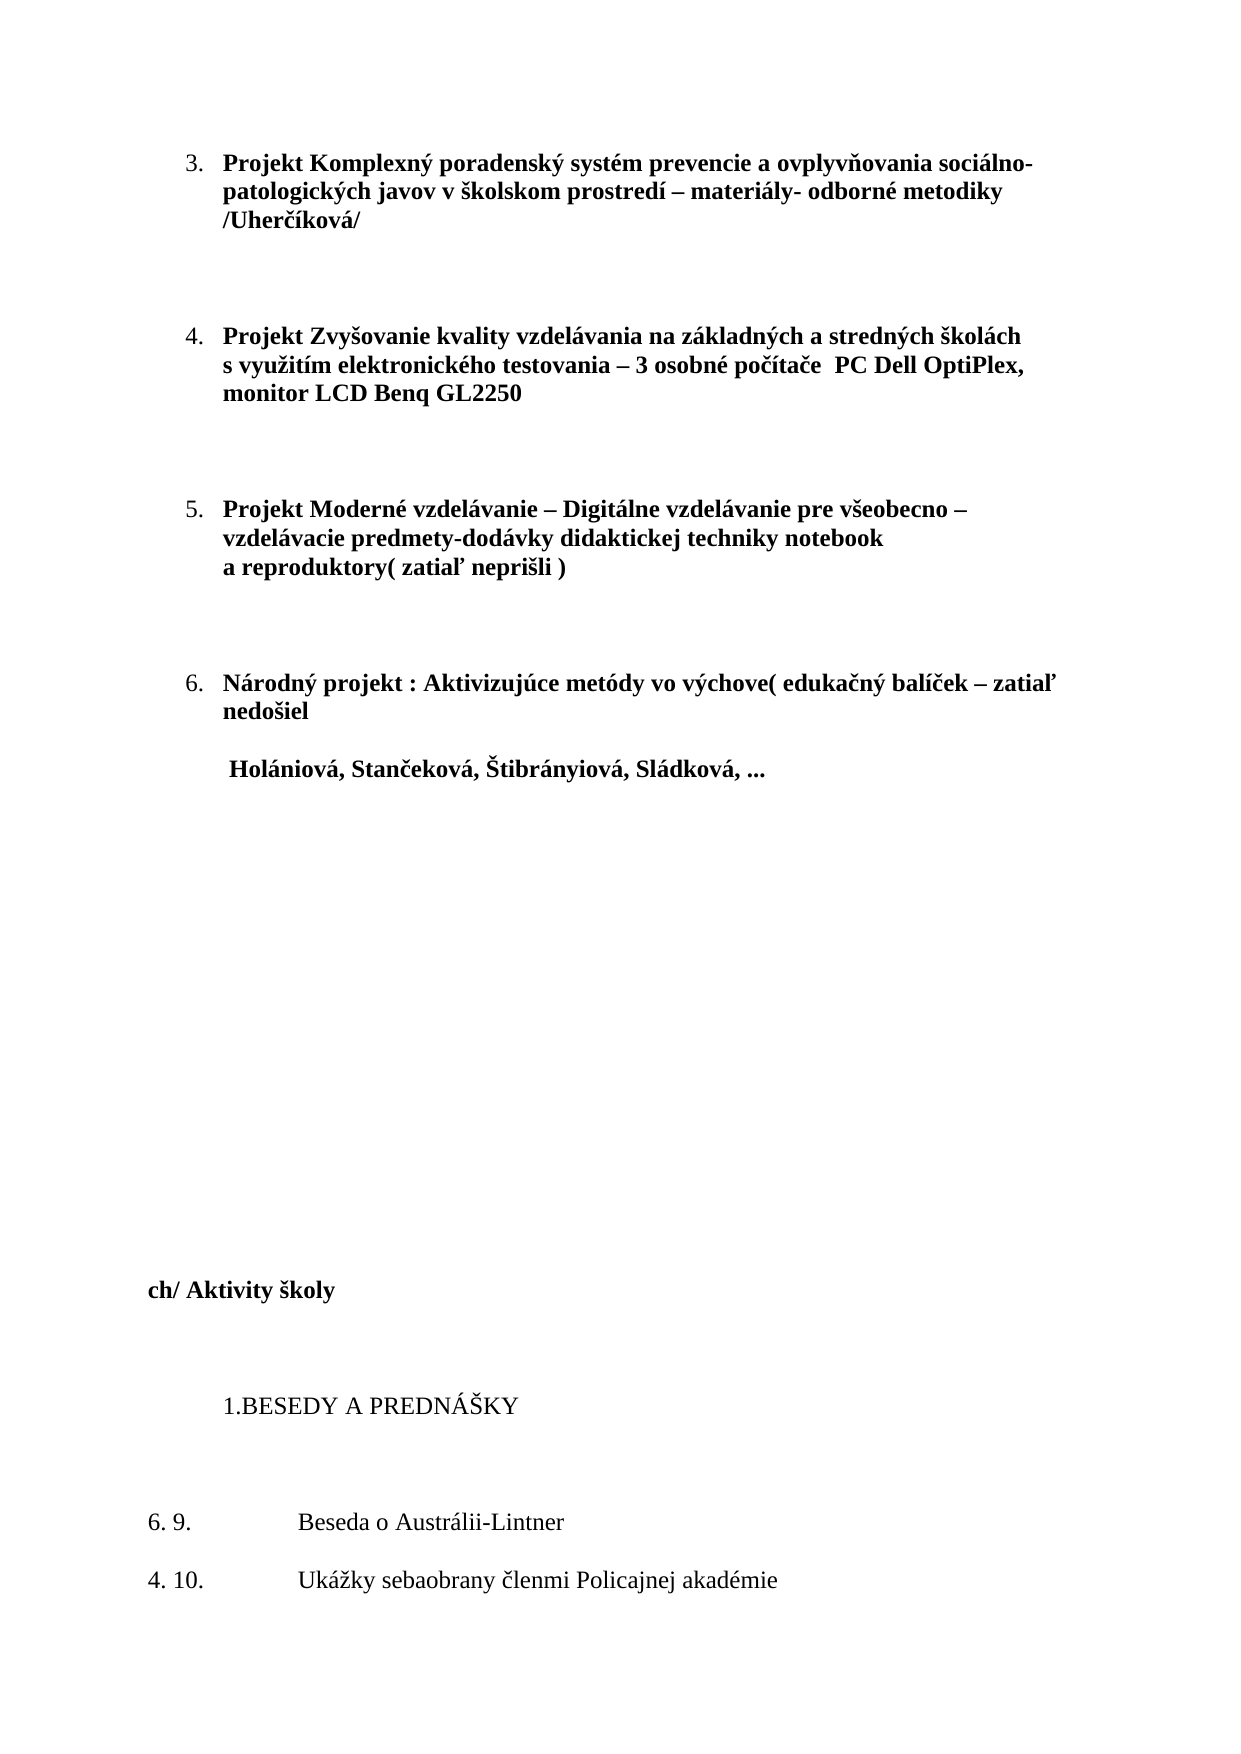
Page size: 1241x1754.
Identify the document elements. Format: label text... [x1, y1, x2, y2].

text 4. 10. Ukážky sebaobrany členmi Policajnej akadémie [148, 1565, 1093, 1594]
text ch/ Aktivity školy [148, 1276, 1093, 1304]
text 6. 9. Beseda o Austrálii-Lintner [148, 1507, 1093, 1536]
list Národný projekt : Aktivizujúce metódy vo výchove( edukačný balíček – zatiaľ nedošiel [185, 668, 1093, 725]
list Projekt Komplexný poradenský systém prevencie a ovplyvňovania sociálno-patologických javov v školskom prostredí – materiály- odborné metodiky /Uherčíková/ [185, 148, 1093, 234]
text Holániová, Stančeková, Štibrányiová, Sládková, ... [148, 754, 1093, 783]
text 1.BESEDY A PREDNÁŠKY [223, 1391, 1093, 1420]
list Projekt Moderné vzdelávanie – Digitálne vzdelávanie pre všeobecno – vzdelávacie predmety-dodávky didaktickej techniky notebook a reproduktory( zatiaľ neprišli ) [185, 494, 1093, 581]
list Projekt Zvyšovanie kvality vzdelávania na základných a stredných školách s využitím elektronického testovania – 3 osobné počítače PC Dell OptiPlex, monitor LCD Benq GL2250 [185, 321, 1093, 407]
